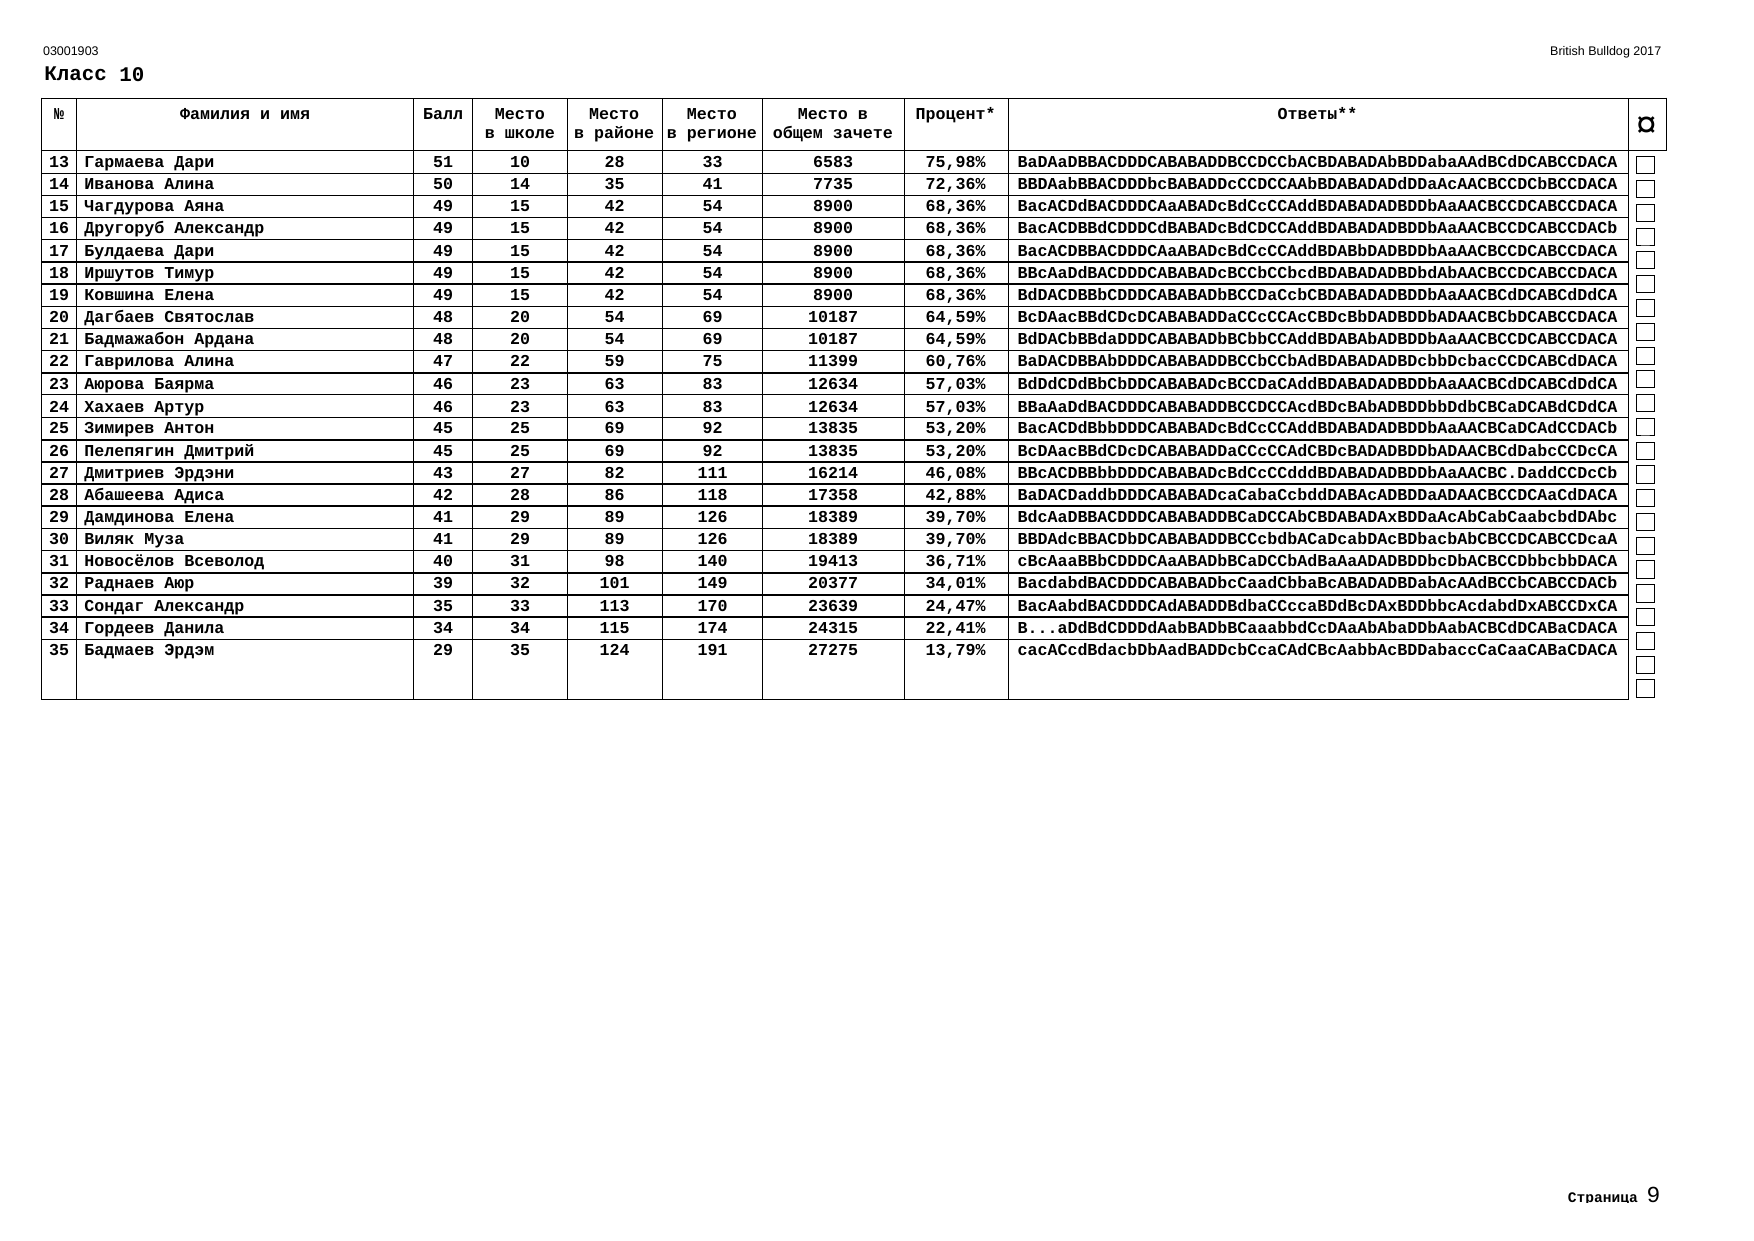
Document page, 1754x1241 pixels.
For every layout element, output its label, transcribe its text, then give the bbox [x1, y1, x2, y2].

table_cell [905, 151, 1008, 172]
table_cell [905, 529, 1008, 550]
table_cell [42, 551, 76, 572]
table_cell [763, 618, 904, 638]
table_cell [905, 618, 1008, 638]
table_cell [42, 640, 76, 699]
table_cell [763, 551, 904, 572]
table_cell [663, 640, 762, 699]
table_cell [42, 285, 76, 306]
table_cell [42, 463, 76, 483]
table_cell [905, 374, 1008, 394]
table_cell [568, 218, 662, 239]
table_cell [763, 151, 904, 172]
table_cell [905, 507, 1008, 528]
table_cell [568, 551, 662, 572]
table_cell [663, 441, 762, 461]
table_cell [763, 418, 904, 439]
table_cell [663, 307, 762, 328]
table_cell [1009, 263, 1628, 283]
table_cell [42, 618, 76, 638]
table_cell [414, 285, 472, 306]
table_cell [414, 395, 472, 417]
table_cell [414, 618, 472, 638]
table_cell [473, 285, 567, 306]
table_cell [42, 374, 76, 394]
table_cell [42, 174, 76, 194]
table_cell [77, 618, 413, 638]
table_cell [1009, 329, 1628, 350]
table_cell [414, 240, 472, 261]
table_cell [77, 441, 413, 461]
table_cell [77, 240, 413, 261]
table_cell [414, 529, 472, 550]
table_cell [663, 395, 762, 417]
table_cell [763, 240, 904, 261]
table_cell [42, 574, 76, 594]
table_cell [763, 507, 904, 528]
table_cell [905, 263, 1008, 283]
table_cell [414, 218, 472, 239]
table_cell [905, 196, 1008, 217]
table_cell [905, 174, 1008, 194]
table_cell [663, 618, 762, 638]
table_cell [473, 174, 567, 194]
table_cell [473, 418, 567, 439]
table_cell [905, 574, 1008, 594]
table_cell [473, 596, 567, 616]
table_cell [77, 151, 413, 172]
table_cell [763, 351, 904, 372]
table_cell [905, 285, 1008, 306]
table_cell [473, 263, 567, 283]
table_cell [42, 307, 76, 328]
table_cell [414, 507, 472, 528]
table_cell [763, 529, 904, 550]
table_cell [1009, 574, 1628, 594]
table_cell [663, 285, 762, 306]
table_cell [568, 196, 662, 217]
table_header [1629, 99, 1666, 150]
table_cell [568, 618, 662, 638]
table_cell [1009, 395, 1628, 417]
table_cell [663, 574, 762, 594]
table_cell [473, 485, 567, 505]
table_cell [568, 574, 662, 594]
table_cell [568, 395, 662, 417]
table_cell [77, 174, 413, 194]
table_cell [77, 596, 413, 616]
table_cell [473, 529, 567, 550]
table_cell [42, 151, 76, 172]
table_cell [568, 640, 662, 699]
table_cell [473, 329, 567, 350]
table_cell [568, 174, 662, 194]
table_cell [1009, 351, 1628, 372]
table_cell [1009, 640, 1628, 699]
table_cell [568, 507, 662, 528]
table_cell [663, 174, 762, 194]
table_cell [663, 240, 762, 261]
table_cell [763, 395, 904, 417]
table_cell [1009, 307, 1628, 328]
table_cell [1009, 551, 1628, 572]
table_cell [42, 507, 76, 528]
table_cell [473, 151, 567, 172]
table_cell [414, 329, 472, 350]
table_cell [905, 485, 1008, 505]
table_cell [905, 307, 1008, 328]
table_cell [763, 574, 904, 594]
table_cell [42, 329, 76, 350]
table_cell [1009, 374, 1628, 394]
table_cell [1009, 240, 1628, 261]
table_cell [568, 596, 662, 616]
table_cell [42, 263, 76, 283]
text Класс 10 [44, 62, 1677, 87]
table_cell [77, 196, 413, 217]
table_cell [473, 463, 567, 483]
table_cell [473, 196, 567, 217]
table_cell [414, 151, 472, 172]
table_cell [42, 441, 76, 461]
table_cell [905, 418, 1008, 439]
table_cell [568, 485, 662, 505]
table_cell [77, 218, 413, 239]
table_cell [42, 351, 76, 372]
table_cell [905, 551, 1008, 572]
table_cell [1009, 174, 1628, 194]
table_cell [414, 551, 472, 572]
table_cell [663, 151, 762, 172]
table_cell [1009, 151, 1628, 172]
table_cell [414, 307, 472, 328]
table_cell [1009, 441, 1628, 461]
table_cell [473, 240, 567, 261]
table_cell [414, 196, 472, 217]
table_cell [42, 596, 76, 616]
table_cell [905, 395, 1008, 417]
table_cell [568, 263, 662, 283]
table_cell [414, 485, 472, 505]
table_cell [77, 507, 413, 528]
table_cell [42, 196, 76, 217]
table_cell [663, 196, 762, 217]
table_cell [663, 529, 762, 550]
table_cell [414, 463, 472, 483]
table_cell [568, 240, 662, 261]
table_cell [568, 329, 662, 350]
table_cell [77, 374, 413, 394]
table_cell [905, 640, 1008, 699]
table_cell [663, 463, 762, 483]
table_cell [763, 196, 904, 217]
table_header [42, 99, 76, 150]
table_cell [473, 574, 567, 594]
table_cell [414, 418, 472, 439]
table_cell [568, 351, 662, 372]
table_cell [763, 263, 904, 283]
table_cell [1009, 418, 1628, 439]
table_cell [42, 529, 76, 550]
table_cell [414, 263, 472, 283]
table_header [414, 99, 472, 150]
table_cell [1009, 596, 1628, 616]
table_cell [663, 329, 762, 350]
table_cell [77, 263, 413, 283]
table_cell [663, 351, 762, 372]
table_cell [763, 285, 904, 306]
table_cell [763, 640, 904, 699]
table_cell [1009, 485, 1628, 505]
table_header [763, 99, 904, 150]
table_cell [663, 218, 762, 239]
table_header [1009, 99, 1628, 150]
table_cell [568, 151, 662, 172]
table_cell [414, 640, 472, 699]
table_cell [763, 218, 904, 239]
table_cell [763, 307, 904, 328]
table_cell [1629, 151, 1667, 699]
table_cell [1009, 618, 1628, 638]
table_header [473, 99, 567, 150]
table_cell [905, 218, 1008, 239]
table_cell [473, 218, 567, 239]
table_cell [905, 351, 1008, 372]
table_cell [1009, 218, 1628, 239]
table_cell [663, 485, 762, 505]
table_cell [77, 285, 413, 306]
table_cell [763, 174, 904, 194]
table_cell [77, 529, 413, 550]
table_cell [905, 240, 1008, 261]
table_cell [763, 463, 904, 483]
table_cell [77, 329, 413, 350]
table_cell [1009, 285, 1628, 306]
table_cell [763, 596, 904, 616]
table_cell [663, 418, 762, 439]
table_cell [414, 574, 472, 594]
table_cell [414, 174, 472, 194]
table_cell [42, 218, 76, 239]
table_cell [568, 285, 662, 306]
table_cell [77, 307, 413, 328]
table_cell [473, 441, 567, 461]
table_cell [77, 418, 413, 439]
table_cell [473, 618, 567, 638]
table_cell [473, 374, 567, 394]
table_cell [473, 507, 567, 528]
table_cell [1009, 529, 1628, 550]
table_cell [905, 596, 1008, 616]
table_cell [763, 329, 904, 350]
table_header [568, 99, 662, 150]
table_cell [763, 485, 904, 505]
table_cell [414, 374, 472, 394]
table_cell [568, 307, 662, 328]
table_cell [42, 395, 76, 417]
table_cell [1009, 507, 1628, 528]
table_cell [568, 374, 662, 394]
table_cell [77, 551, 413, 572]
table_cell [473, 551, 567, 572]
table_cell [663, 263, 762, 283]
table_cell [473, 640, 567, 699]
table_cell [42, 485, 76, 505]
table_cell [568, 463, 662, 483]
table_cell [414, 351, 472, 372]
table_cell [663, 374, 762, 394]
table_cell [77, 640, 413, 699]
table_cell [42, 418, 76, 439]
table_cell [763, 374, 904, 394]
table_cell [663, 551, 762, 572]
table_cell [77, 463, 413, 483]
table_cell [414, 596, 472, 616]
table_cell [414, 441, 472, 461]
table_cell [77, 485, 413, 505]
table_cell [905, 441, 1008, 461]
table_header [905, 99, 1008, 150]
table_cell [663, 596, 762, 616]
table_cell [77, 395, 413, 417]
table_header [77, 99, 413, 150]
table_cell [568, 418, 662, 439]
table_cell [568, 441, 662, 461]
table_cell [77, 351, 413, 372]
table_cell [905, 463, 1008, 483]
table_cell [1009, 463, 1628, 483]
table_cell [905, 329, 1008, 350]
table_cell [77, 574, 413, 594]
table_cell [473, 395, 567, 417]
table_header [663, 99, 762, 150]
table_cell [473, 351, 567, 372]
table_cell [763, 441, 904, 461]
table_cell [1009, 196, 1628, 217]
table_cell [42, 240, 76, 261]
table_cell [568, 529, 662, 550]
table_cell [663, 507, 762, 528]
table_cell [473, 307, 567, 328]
